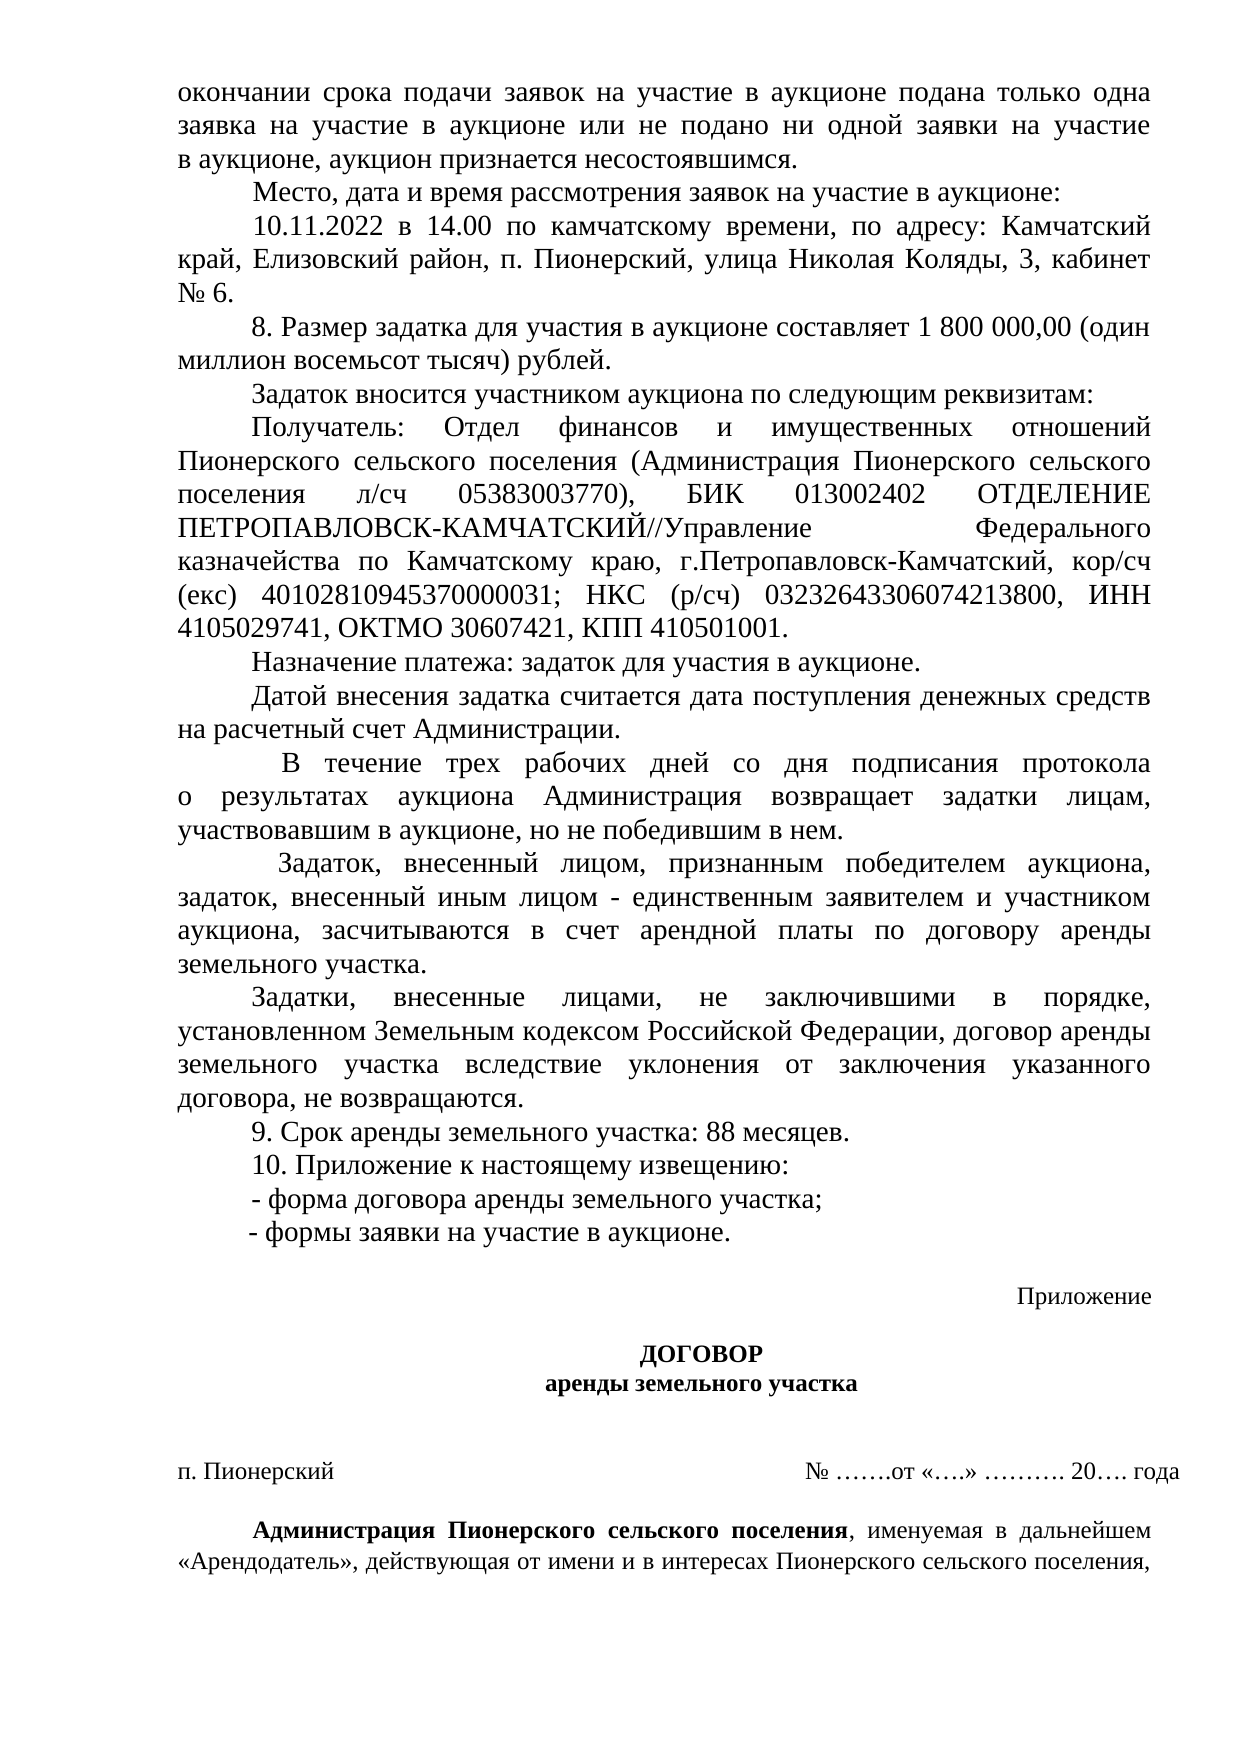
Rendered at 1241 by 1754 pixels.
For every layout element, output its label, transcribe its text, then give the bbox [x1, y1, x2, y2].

text В течение трех рабочих дней со дня подписания протокола о результатах аукциона Администрация возвращает задатки лицам, участвовавшим в аукционе, но не победившим в нем. [177, 745, 1152, 845]
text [177, 74, 1152, 174]
text аренды земельного участка [177, 1368, 1152, 1396]
text 10. Приложение к настоящему извещению: [177, 1147, 1152, 1181]
text - форма договора аренды земельного участка; [177, 1181, 1152, 1214]
text - формы заявки на участие в аукционе. [177, 1214, 1152, 1248]
text Задаток вносится участником аукциона по следующим реквизитам: [177, 376, 1152, 409]
text Задаток, внесенный лицом, признанным победителем аукциона, задаток, внесенный иным лицом - единственным заявителем и участником аукциона, засчитываются в счет арендной платы по договору аренды земельного участка. [177, 845, 1152, 979]
text 10.11.2022 в 14.00 по камчатскому времени, по адресу: Камчатский край, Елизовский район, п. Пионерский, улица Николая Коляды, 3, кабинет № 6. [177, 208, 1152, 309]
text Приложение [177, 1281, 1152, 1310]
table_header п. Пионерский № …….от «….» ………. 20…. года [166, 1396, 1240, 1515]
text 9. Срок аренды земельного участка: 88 месяцев. [177, 1114, 1152, 1147]
text 8. Размер задатка для участия в аукционе составляет 1 800 000,00 (один миллион восемьсот тысяч) рублей. [177, 309, 1152, 376]
text ДОГОВОР [177, 1339, 1152, 1368]
text Задатки, внесенные лицами, не заключившими в порядке, установленном Земельным кодексом Российской Федерации, договор аренды земельного участка вследствие уклонения от заключения указанного договора, не возвращаются. [177, 979, 1152, 1114]
text Получатель: Отдел финансов и имущественных отношений Пионерского сельского поселения (Администрация Пионерского сельского поселения л/сч 05383003770), БИК 013002402 ОТДЕЛЕНИЕ ПЕТРОПАВЛОВСК-КАМЧАТСКИЙ//Управление Федерального казначейства по Камчатскому краю, г.Петропавловск-Камчатский, кор/сч (екс) 40102810945370000031; НКС (р/сч) 03232643306074213800, ИНН 4105029741, ОКТМО 30607421, КПП 410501001. [177, 409, 1152, 644]
text Датой внесения задатка считается дата поступления денежных средств на расчетный счет Администрации. [177, 678, 1152, 745]
text Назначение платежа: задаток для участия в аукционе. [177, 644, 1152, 678]
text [177, 1515, 1152, 1574]
text Место, дата и время рассмотрения заявок на участие в аукционе: [177, 174, 1152, 208]
